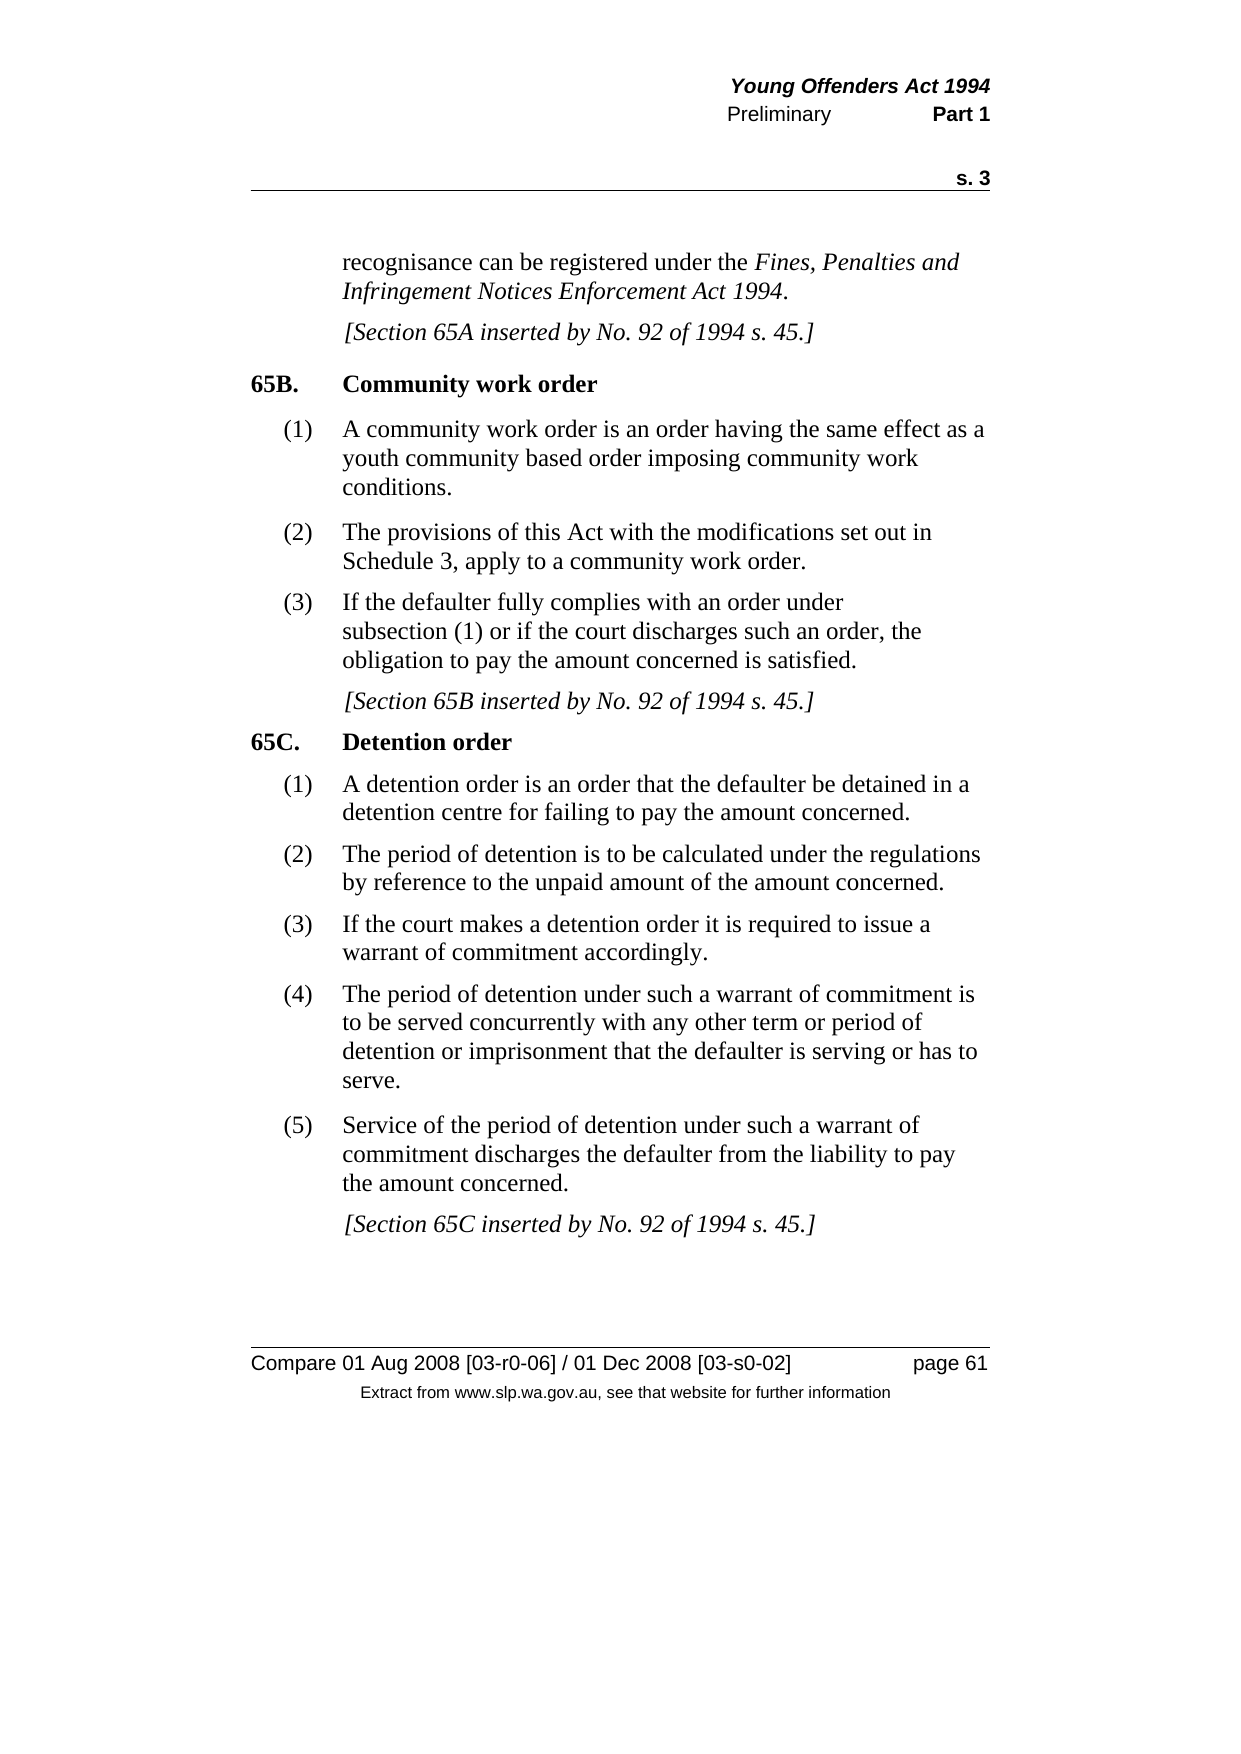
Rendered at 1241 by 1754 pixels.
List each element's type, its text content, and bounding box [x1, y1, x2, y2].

text (3) If the court makes a detention order it is required to issue a warrant of commitment accordingly. [251, 909, 990, 966]
text [Section 65A inserted by No. 92 of 1994 s. 45.] [251, 317, 990, 346]
text (4) The period of detention under such a warrant of commitment is to be served concurrently with any other term or period of detention or imprisonment that the defaulter is serving or has to serve. [251, 979, 990, 1094]
text (2) The period of detention is to be calculated under the regulations by reference to the unpaid amount of the amount concerned. [251, 839, 990, 896]
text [251, 247, 990, 305]
text [Section 65C inserted by No. 92 of 1994 s. 45.] [251, 1209, 990, 1238]
text [Section 65B inserted by No. 92 of 1994 s. 45.] [251, 686, 990, 715]
text (1) A community work order is an order having the same effect as a youth community based order imposing community work conditions. [251, 414, 990, 501]
text (2) The provisions of this Act with the modifications set out in Schedule 3, apply to a community work order. [251, 517, 990, 575]
subtitle 65C. Detention order [251, 727, 990, 756]
text (3) If the defaulter fully complies with an order under subsection (1) or if the court discharges such an order, the obligation to pay the amount concerned is satisfied. [251, 587, 990, 674]
subtitle 65B. Community work order [251, 369, 990, 398]
text (1) A detention order is an order that the defaulter be detained in a detention centre for failing to pay the amount concerned. [251, 769, 990, 826]
text (5) Service of the period of detention under such a warrant of commitment discharges the defaulter from the liability to pay the amount concerned. [251, 1110, 990, 1197]
